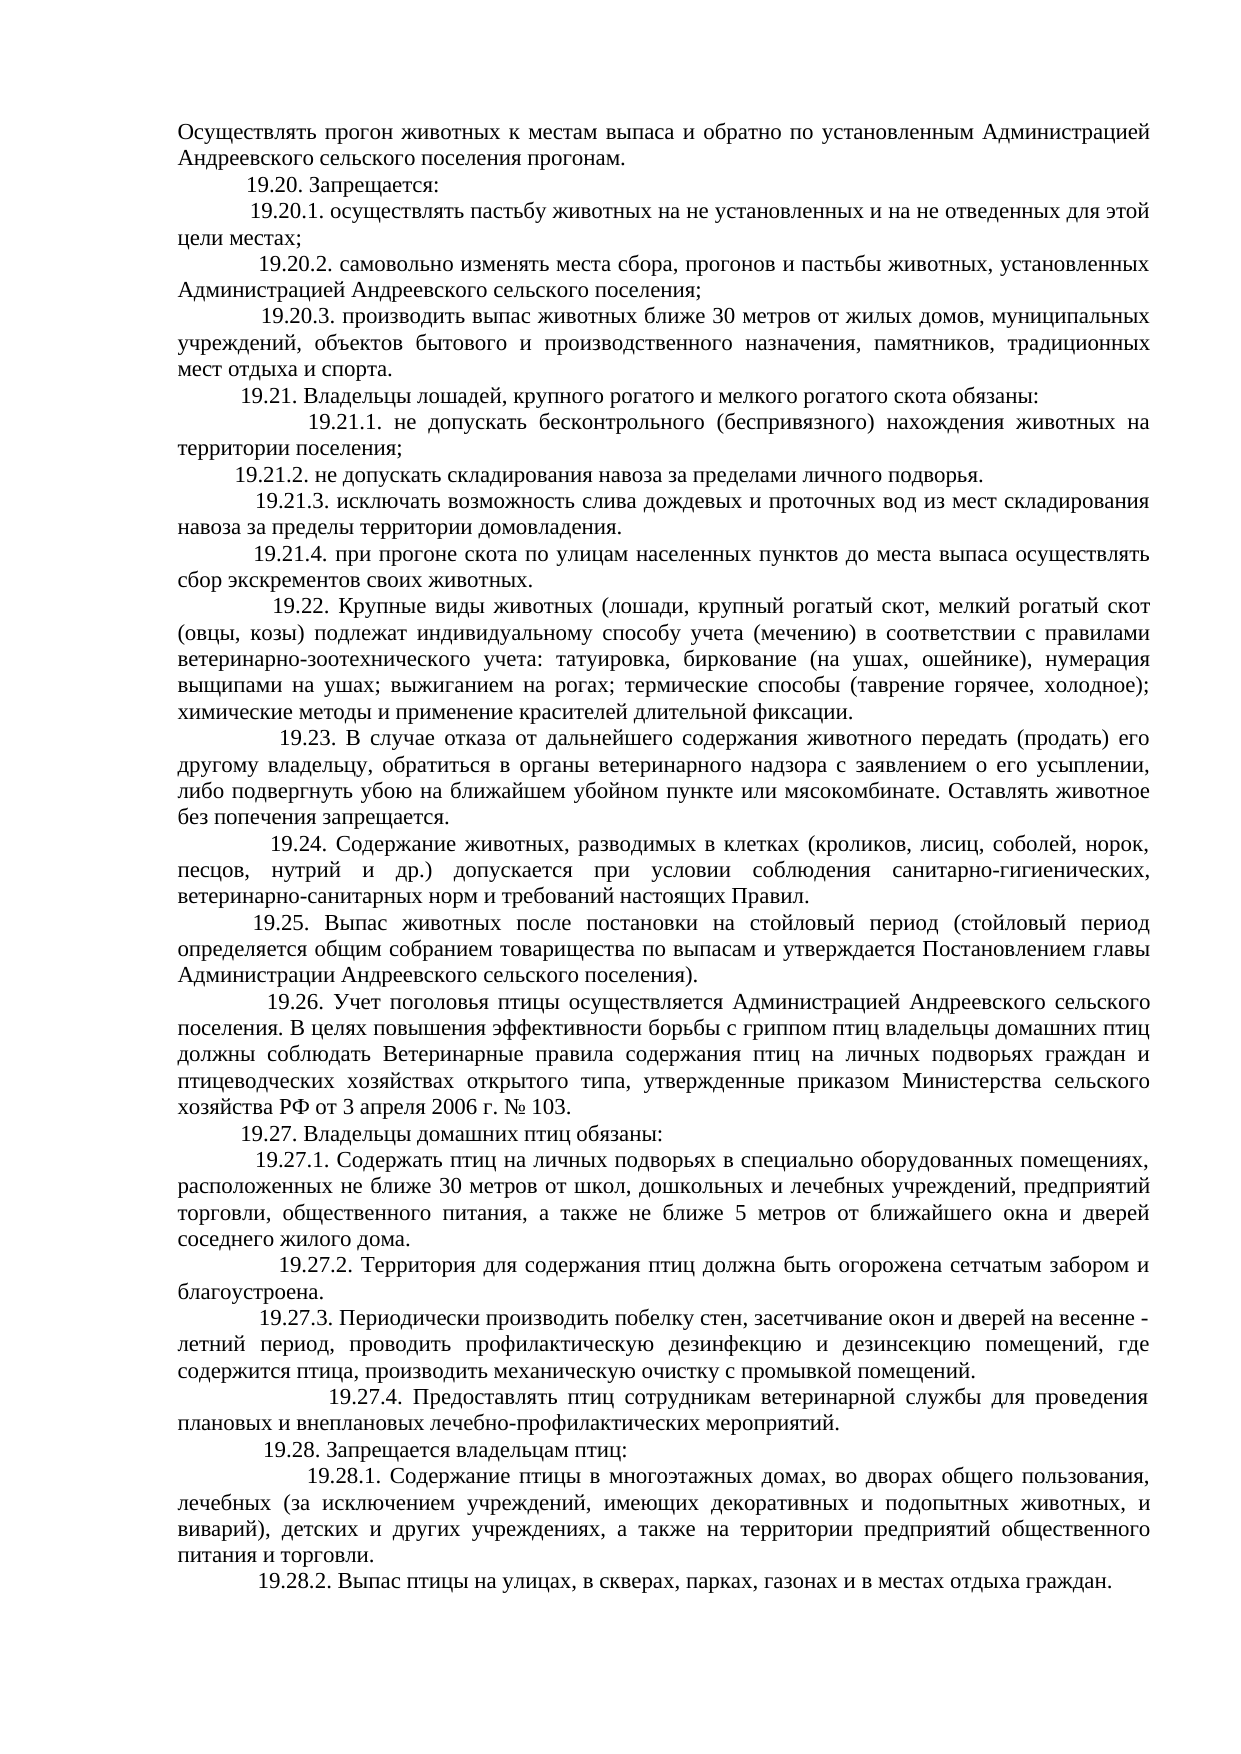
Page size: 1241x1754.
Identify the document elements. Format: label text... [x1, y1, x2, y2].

text 19.20.1. осуществлять пастьбу животных на не установленных и на не отведенных для этой цели местах; [177, 197, 1152, 250]
text 19.21.1. не допускать бесконтрольного (беспривязного) нахождения животных на территории поселения; [177, 408, 1152, 461]
text 19.27.2. Территория для содержания птиц должна быть огорожена сетчатым забором и благоустроена. [177, 1251, 1152, 1304]
text 19.28.1. Содержание птицы в многоэтажных домах, во дворах общего пользования, лечебных (за исключением учреждений, имеющих декоративных и подопытных животных, и виварий), детских и других учреждениях, а также на территории предприятий общественного питания и торговли. [177, 1462, 1152, 1568]
text 19.20.2. самовольно изменять места сбора, прогонов и пастьбы животных, установленных Администрацией Андреевского сельского поселения; [177, 250, 1152, 303]
text 19.22. Крупные виды животных (лошади, крупный рогатый скот, мелкий рогатый скот (овцы, козы) подлежат индивидуальному способу учета (мечению) в соответствии с правилами ветеринарно-зоотехнического учета: татуировка, биркование (на ушах, ошейнике), нумерация выщипами на ушах; выжиганием на рогах; термические способы (таврение горячее, холодное); химические методы и применение красителей длительной фиксации. [177, 592, 1152, 724]
text 19.20.3. производить выпас животных ближе 30 метров от жилых домов, муниципальных учреждений, объектов бытового и производственного назначения, памятников, традиционных мест отдыха и спорта. [177, 303, 1152, 382]
text 19.27.4. Предоставлять птиц сотрудникам ветеринарной службы для проведения плановых и внеплановых лечебно-профилактических мероприятий. [177, 1383, 1152, 1436]
text 19.27.3. Периодически производить побелку стен, засетчивание окон и дверей на весенне - летний период, проводить профилактическую дезинфекцию и дезинсекцию помещений, где содержится птица, производить механическую очистку с промывкой помещений. [177, 1304, 1152, 1383]
text 19.21.3. исключать возможность слива дождевых и проточных вод из мест складирования навоза за пределы территории домовладения. [177, 487, 1152, 540]
text 19.28. Запрещается владельцам птиц: [177, 1436, 1152, 1462]
text 19.20. Запрещается: [177, 171, 1152, 197]
text 19.27. Владельцы домашних птиц обязаны: [177, 1119, 1152, 1146]
text 19.25. Выпас животных после постановки на стойловый период (стойловый период определяется общим собранием товарищества по выпасам и утверждается Постановлением главы Администрации Андреевского сельского поселения). [177, 909, 1152, 988]
text 19.21.2. не допускать складирования навоза за пределами личного подворья. [177, 461, 1152, 487]
text 19.26. Учет поголовья птицы осуществляется Администрацией Андреевского сельского поселения. В целях повышения эффективности борьбы с гриппом птиц владельцы домашних птиц должны соблюдать Ветеринарные правила содержания птиц на личных подворьях граждан и птицеводческих хозяйствах открытого типа, утвержденные приказом Министерства сельского хозяйства РФ от 3 апреля 2006 г. № 103. [177, 988, 1152, 1119]
text 19.23. В случае отказа от дальнейшего содержания животного передать (продать) его другому владельцу, обратиться в органы ветеринарного надзора с заявлением о его усыплении, либо подвергнуть убою на ближайшем убойном пункте или мясокомбинате. Оставлять животное без попечения запрещается. [177, 724, 1152, 830]
text 19.21.4. при прогоне скота по улицам населенных пунктов до места выпаса осуществлять сбор экскрементов своих животных. [177, 540, 1152, 592]
text 19.21. Владельцы лошадей, крупного рогатого и мелкого рогатого скота обязаны: [177, 382, 1152, 408]
text 19.28.2. Выпас птицы на улицах, в скверах, парках, газонах и в местах отдыха граждан. [177, 1568, 1152, 1594]
text 19.24. Содержание животных, разводимых в клетках (кроликов, лисиц, соболей, норок, песцов, нутрий и др.) допускается при условии соблюдения санитарно-гигиенических, ветеринарно-санитарных норм и требований настоящих Правил. [177, 830, 1152, 909]
text 19.27.1. Содержать птиц на личных подворьях в специально оборудованных помещениях, расположенных не ближе 30 метров от школ, дошкольных и лечебных учреждений, предприятий торговли, общественного питания, а также не ближе 5 метров от ближайшего окна и дверей соседнего жилого дома. [177, 1146, 1152, 1251]
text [177, 118, 1152, 171]
